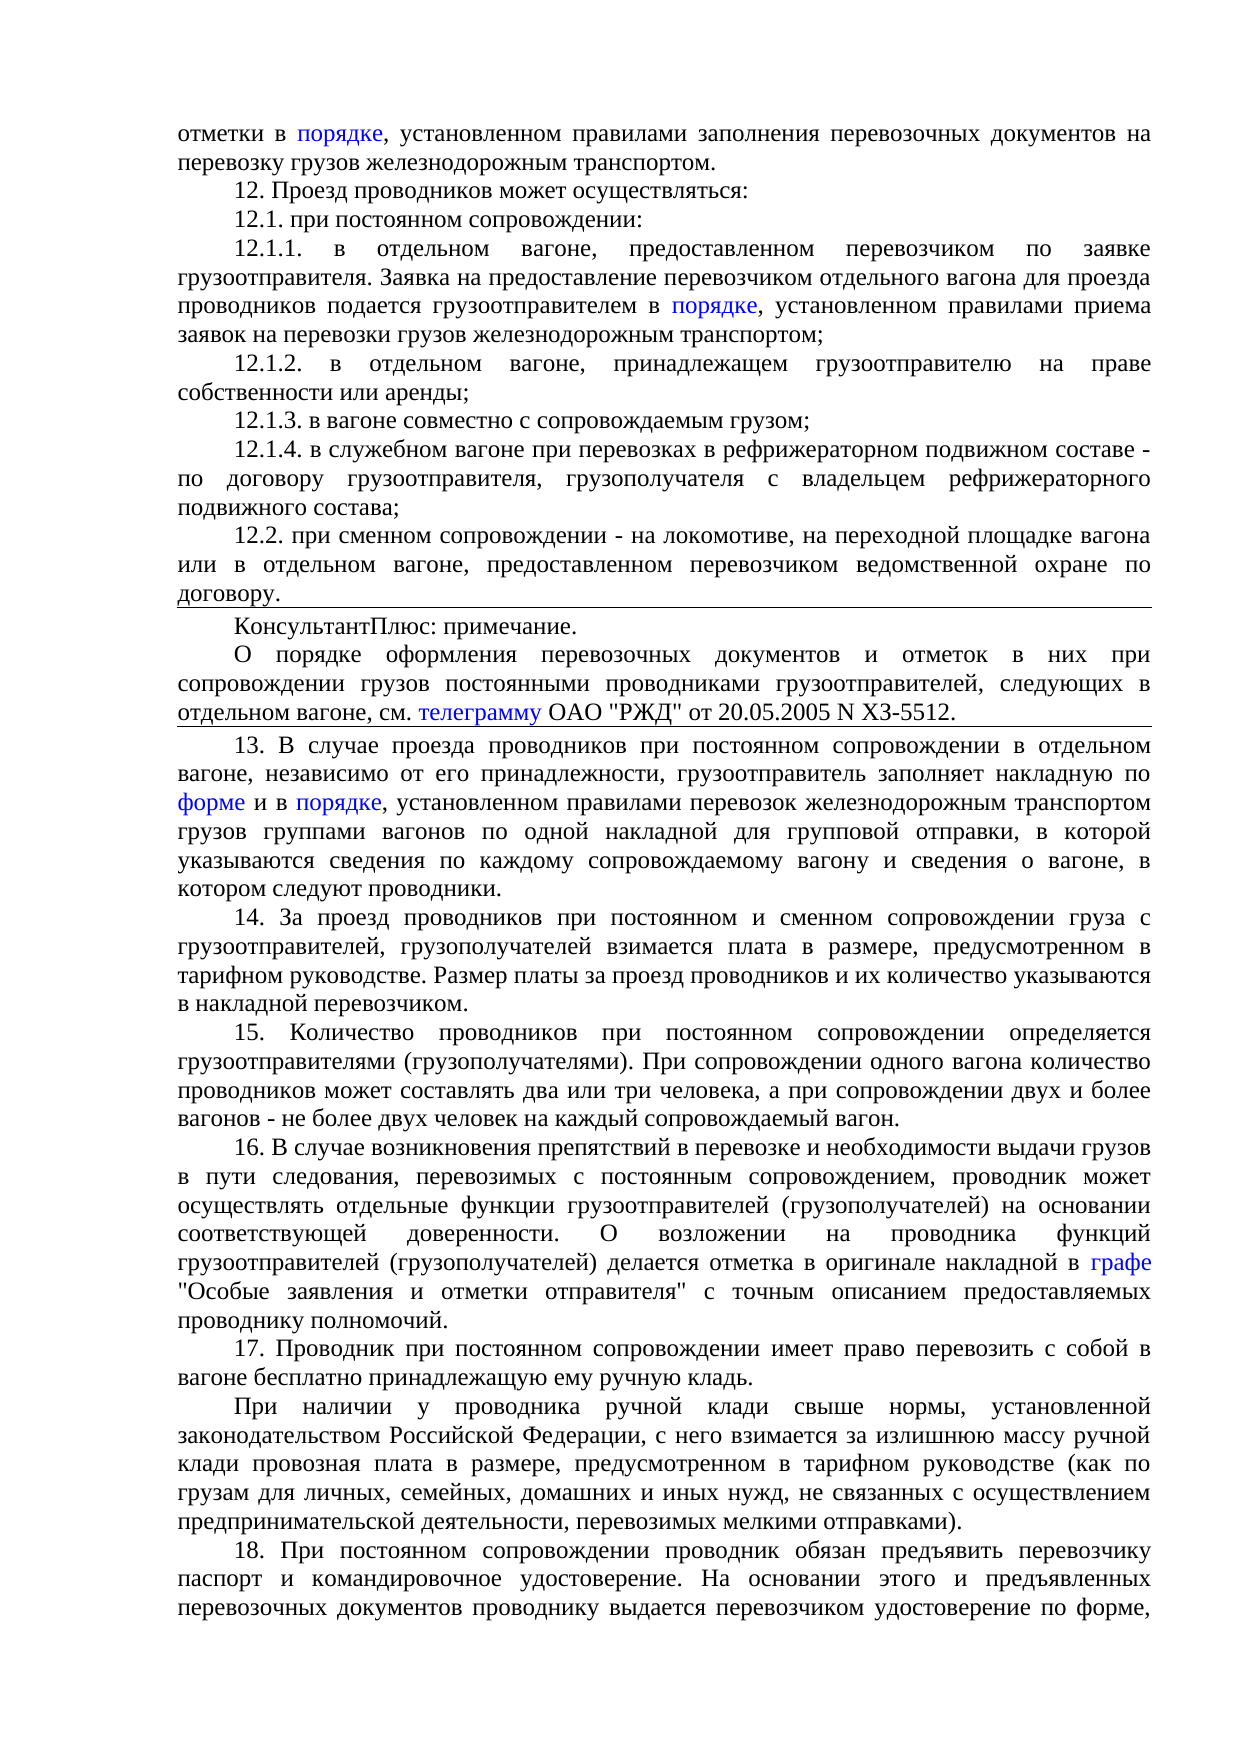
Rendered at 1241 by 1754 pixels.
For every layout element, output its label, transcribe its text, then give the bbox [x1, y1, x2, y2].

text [177, 1535, 1152, 1621]
text 12.1. при постоянном сопровождении: [177, 204, 1152, 233]
text О порядке оформления перевозочных документов и отметок в них при сопровождении грузов постоянными проводниками грузоотправителей, следующих в отдельном вагоне, см. телеграмму ОАО "РЖД" от 20.05.2005 N ХЗ-5512. [177, 639, 1152, 726]
text При наличии у проводника ручной клади свыше нормы, установленной законодательством Российской Федерации, с него взимается за излишнюю массу ручной клади провозная плата в размере, предусмотренном в тарифном руководстве (как по грузам для личных, семейных, домашних и иных нужд, не связанных с осуществлением предпринимательской деятельности, перевозимых мелкими отправками). [177, 1391, 1152, 1535]
text 12. Проезд проводников может осуществляться: [177, 176, 1152, 204]
text 12.2. при сменном сопровождении - на локомотиве, на переходной площадке вагона или в отдельном вагоне, предоставленном перевозчиком ведомственной охране по договору. [177, 521, 1152, 607]
text 12.1.4. в служебном вагоне при перевозках в рефрижераторном подвижном составе - по договору грузоотправителя, грузополучателя с владельцем рефрижераторного подвижного состава; [177, 434, 1152, 521]
text 13. В случае проезда проводников при постоянном сопровождении в отдельном вагоне, независимо от его принадлежности, грузоотправитель заполняет накладную по форме и в порядке, установленном правилами перевозок железнодорожным транспортом грузов группами вагонов по одной накладной для групповой отправки, в которой указываются сведения по каждому сопровождаемому вагону и сведения о вагоне, в котором следуют проводники. [177, 730, 1152, 902]
text 12.1.2. в отдельном вагоне, принадлежащем грузоотправителю на праве собственности или аренды; [177, 348, 1152, 406]
text 17. Проводник при постоянном сопровождении имеет право перевозить с собой в вагоне бесплатно принадлежащую ему ручную кладь. [177, 1333, 1152, 1391]
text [177, 118, 1152, 176]
text 16. В случае возникновения препятствий в перевозке и необходимости выдачи грузов в пути следования, перевозимых с постоянным сопровождением, проводник может осуществлять отдельные функции грузоотправителей (грузополучателей) на основании соответствующей доверенности. О возложении на проводника функций грузоотправителей (грузополучателей) делается отметка в оригинале накладной в графе "Особые заявления и отметки отправителя" с точным описанием предоставляемых проводнику полномочий. [177, 1132, 1152, 1333]
text КонсультантПлюс: примечание. [177, 611, 1152, 639]
text 15. Количество проводников при постоянном сопровождении определяется грузоотправителями (грузополучателями). При сопровождении одного вагона количество проводников может составлять два или три человека, а при сопровождении двух и более вагонов - не более двух человек на каждый сопровождаемый вагон. [177, 1017, 1152, 1132]
text 12.1.3. в вагоне совместно с сопровождаемым грузом; [177, 406, 1152, 434]
text 12.1.1. в отдельном вагоне, предоставленном перевозчиком по заявке грузоотправителя. Заявка на предоставление перевозчиком отдельного вагона для проезда проводников подается грузоотправителем в порядке, установленном правилами приема заявок на перевозки грузов железнодорожным транспортом; [177, 233, 1152, 348]
text 14. За проезд проводников при постоянном и сменном сопровождении груза с грузоотправителей, грузополучателей взимается плата в размере, предусмотренном в тарифном руководстве. Размер платы за проезд проводников и их количество указываются в накладной перевозчиком. [177, 902, 1152, 1017]
